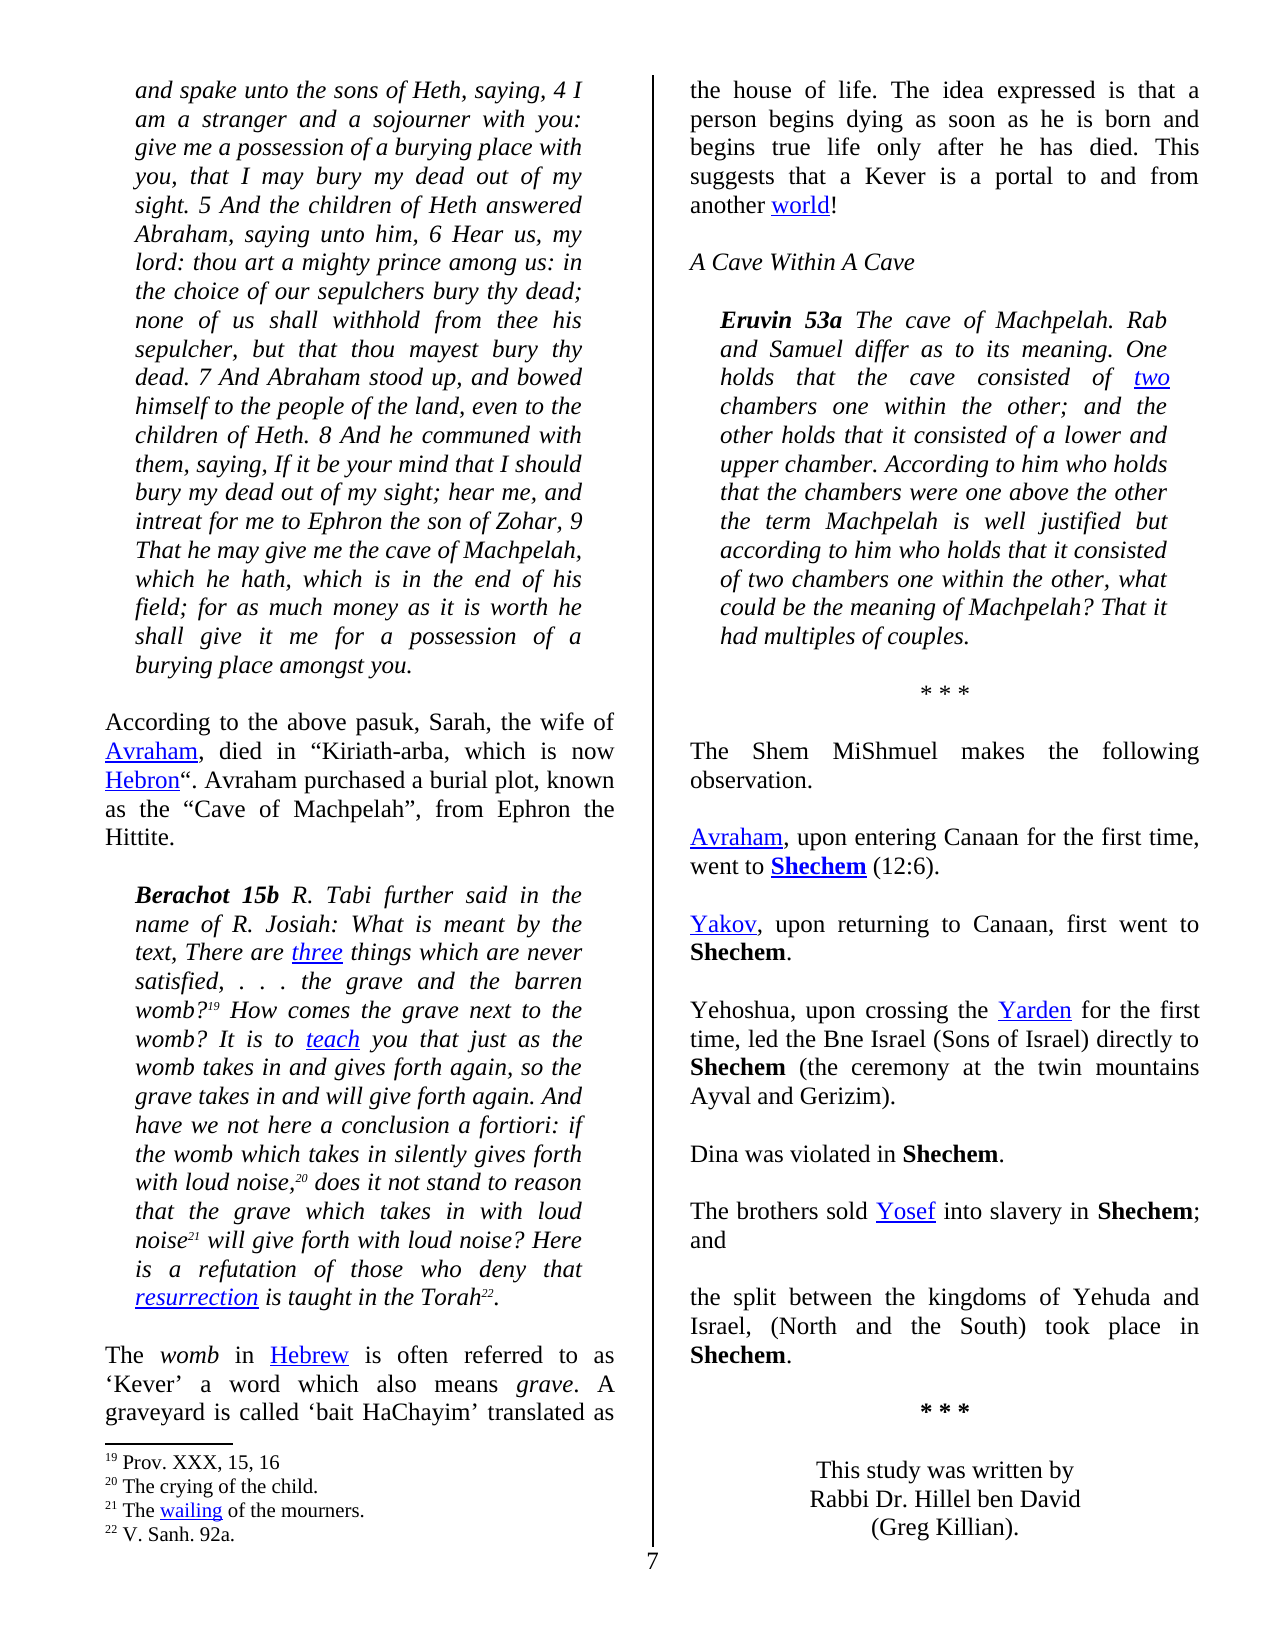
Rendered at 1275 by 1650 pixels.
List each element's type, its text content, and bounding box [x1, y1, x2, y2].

text Rabbi Dr. Hillel ben David [690, 1484, 1200, 1512]
text According to the above pasuk, Sarah, the wife of Avraham, died in “Kiriath-arba, which is now Hebron“. Avraham purchased a burial plot, known as the “Cave of Machpelah”, from Ephron the Hittite. [105, 707, 615, 851]
text This study was written by [690, 1455, 1200, 1484]
text The womb in Hebrew is often referred to as ‘Kever’ a word which also means grave. A graveyard is called ‘bait HaChayim’ translated as the house of life. The idea expressed is that a person begins dying as soon as he is born and begins true life only after he has died. This suggests that a Kever is a portal to and from another world! [105, 1340, 615, 1426]
text The womb in Hebrew is often referred to as ‘Kever’ a word which also means grave. A graveyard is called ‘bait HaChayim’ translated as the house of life. The idea expressed is that a person begins dying as soon as he is born and begins true life only after he has died. This suggests that a Kever is a portal to and from another world! [690, 75, 1200, 219]
text the split between the kingdoms of Yehuda and Israel, (North and the South) took place in Shechem. [690, 1282, 1200, 1369]
text The Shem MiShmuel makes the following observation. [690, 736, 1200, 794]
text Berachot 15b R. Tabi further said in the name of R. Josiah: What is meant by the text, There are three things which are never satisfied, . . . the grave and the barren womb? How comes the grave next to the womb? It is to teach you that just as the womb takes in and gives forth again, so the grave takes in and will give forth again. And have we not here a conclusion a fortiori: if the womb which takes in silently gives forth with loud noise, does it not stand to reason that the grave which takes in with loud noise will give forth with loud noise? Here is a refutation of those who deny that resurrection is taught in the Torah. [135, 880, 585, 1311]
text Yehoshua, upon crossing the Yarden for the first time, led the Bne Israel (Sons of Israel) directly to Shechem (the ceremony at the twin mountains Ayval and Gerizim). [690, 995, 1200, 1110]
subtitle A Cave Within A Cave [690, 247, 1200, 276]
text Yakov, upon returning to Canaan, first went to Shechem. [690, 909, 1200, 966]
text * * * [690, 679, 1200, 707]
text (Greg Killian). [690, 1512, 1200, 1541]
text Eruvin 53a The cave of Machpelah. Rab and Samuel differ as to its meaning. One holds that the cave consisted of two chambers one within the other; and the other holds that it consisted of a lower and upper chamber. According to him who holds that the chambers were one above the other the term Machpelah is well justified but according to him who holds that it consisted of two chambers one within the other, what could be the meaning of Machpelah? That it had multiples of couples. [720, 305, 1170, 650]
text Dina was violated in Shechem. [690, 1139, 1200, 1167]
text Avraham, upon entering Canaan for the first time, went to Shechem (12:6). [690, 822, 1200, 880]
text The brothers sold Yosef into slavery in Shechem; and [690, 1196, 1200, 1254]
text * * * [690, 1397, 1200, 1426]
